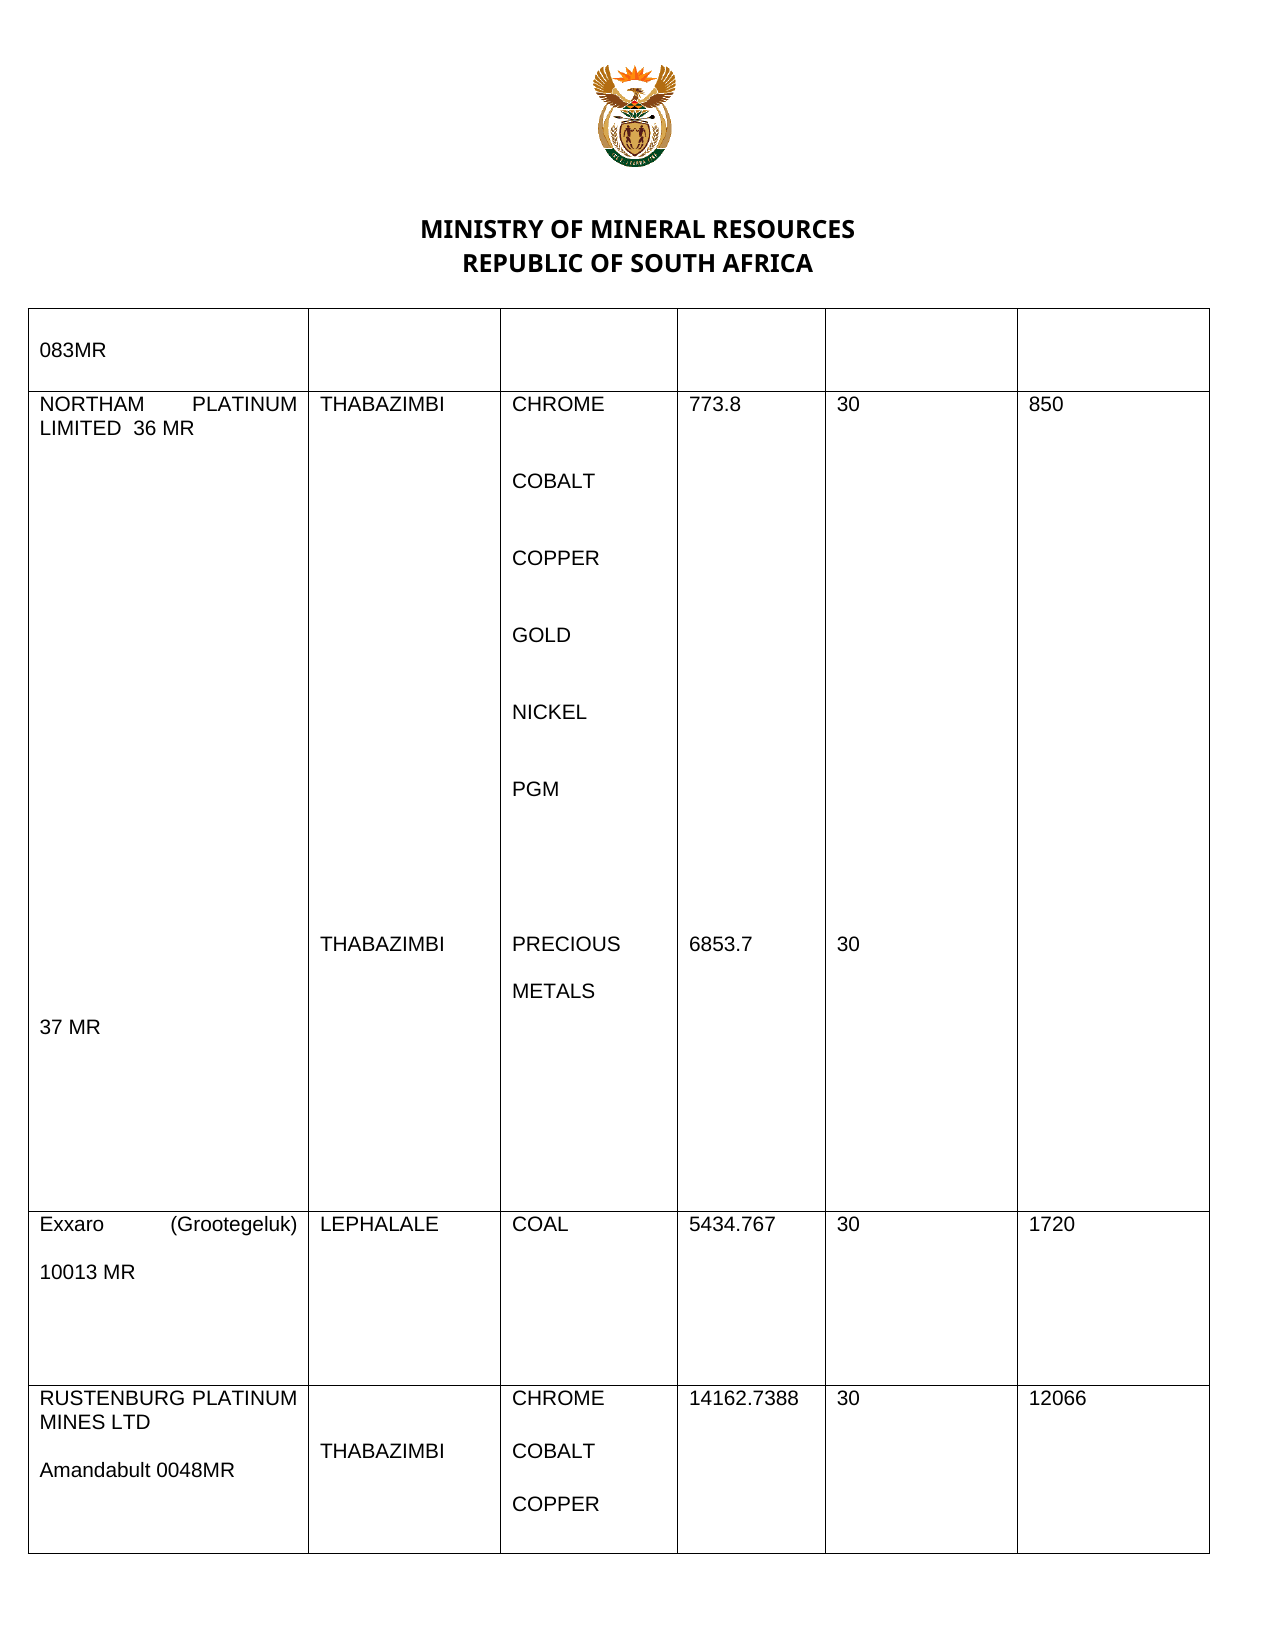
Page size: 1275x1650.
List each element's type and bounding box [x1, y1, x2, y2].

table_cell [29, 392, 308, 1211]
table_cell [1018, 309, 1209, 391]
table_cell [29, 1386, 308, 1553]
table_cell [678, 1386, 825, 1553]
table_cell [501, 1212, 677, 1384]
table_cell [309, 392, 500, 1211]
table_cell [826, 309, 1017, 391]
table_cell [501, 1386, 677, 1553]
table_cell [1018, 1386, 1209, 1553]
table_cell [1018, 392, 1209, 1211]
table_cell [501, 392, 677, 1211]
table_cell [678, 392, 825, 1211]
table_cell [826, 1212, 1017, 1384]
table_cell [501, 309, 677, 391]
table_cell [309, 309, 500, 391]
picture [593, 64, 676, 167]
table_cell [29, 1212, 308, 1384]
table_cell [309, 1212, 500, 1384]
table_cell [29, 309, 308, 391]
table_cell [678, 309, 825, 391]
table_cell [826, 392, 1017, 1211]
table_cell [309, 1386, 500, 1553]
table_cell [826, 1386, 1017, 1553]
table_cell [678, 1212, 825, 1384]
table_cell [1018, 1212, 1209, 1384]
